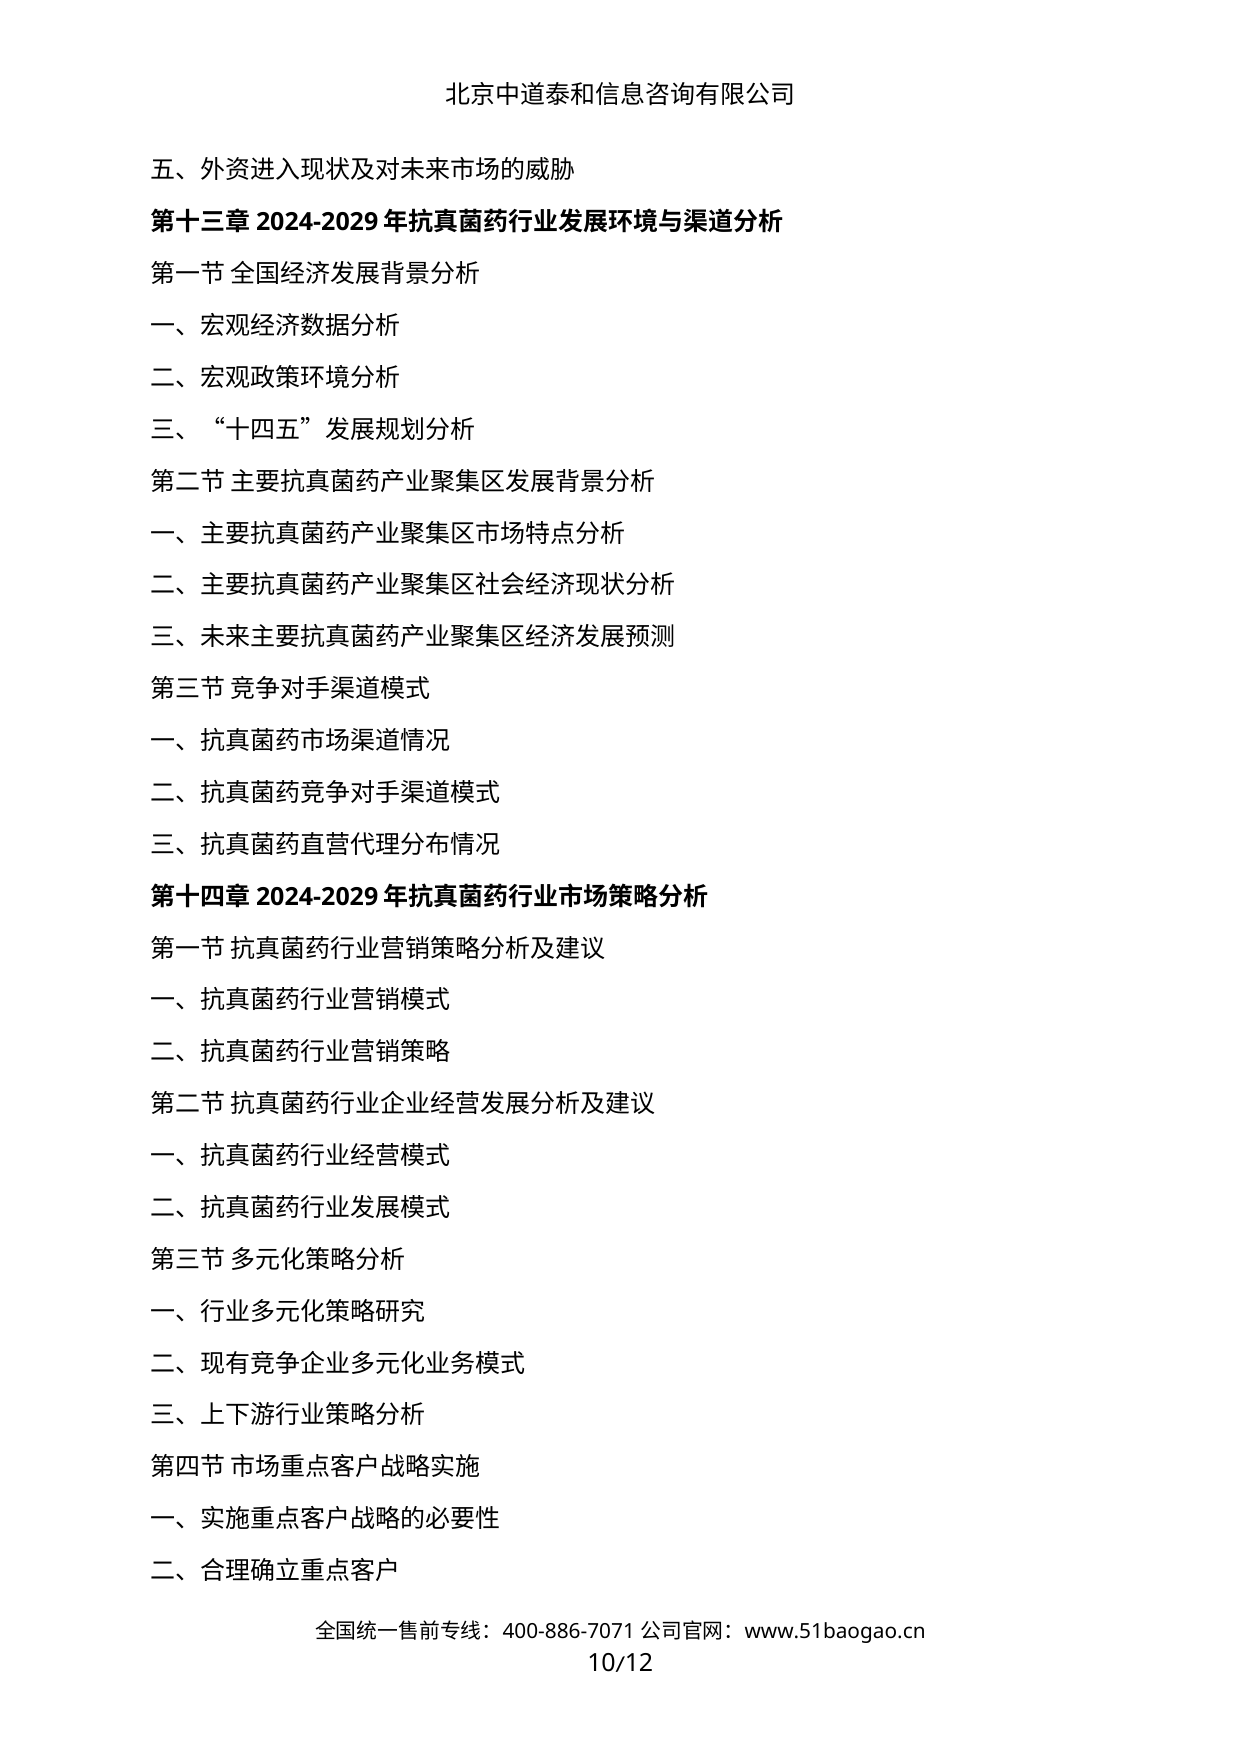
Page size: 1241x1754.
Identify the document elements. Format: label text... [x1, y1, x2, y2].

text 第一节 全国经济发展背景分析 [150, 254, 1090, 290]
text 二、现有竞争企业多元化业务模式 [150, 1343, 1090, 1379]
text 五、外资进入现状及对未来市场的威胁 [150, 150, 1090, 186]
text 二、抗真菌药行业发展模式 [150, 1187, 1090, 1224]
text 三、“十四五”发展规划分析 [150, 409, 1090, 446]
text 三、抗真菌药直营代理分布情况 [150, 824, 1090, 861]
text 一、抗真菌药市场渠道情况 [150, 721, 1090, 757]
text 第四节 市场重点客户战略实施 [150, 1447, 1090, 1483]
text 第十三章 2024-2029年抗真菌药行业发展环境与渠道分析 [150, 202, 1090, 238]
text 三、上下游行业策略分析 [150, 1395, 1090, 1431]
text 二、合理确立重点客户 [150, 1551, 1090, 1587]
text 三、未来主要抗真菌药产业聚集区经济发展预测 [150, 617, 1090, 653]
text 第二节 抗真菌药行业企业经营发展分析及建议 [150, 1084, 1090, 1120]
text 一、抗真菌药行业营销模式 [150, 980, 1090, 1016]
text 一、实施重点客户战略的必要性 [150, 1499, 1090, 1535]
text 第三节 竞争对手渠道模式 [150, 669, 1090, 705]
text 第一节 抗真菌药行业营销策略分析及建议 [150, 928, 1090, 964]
text 第三节 多元化策略分析 [150, 1239, 1090, 1276]
text 二、抗真菌药行业营销策略 [150, 1032, 1090, 1068]
text 二、主要抗真菌药产业聚集区社会经济现状分析 [150, 565, 1090, 601]
text 第十四章 2024-2029年抗真菌药行业市场策略分析 [150, 876, 1090, 912]
text 第二节 主要抗真菌药产业聚集区发展背景分析 [150, 461, 1090, 497]
text 一、宏观经济数据分析 [150, 306, 1090, 342]
text 一、主要抗真菌药产业聚集区市场特点分析 [150, 513, 1090, 549]
text 一、抗真菌药行业经营模式 [150, 1136, 1090, 1172]
text 二、宏观政策环境分析 [150, 357, 1090, 394]
text 二、抗真菌药竞争对手渠道模式 [150, 772, 1090, 809]
text 一、行业多元化策略研究 [150, 1291, 1090, 1327]
